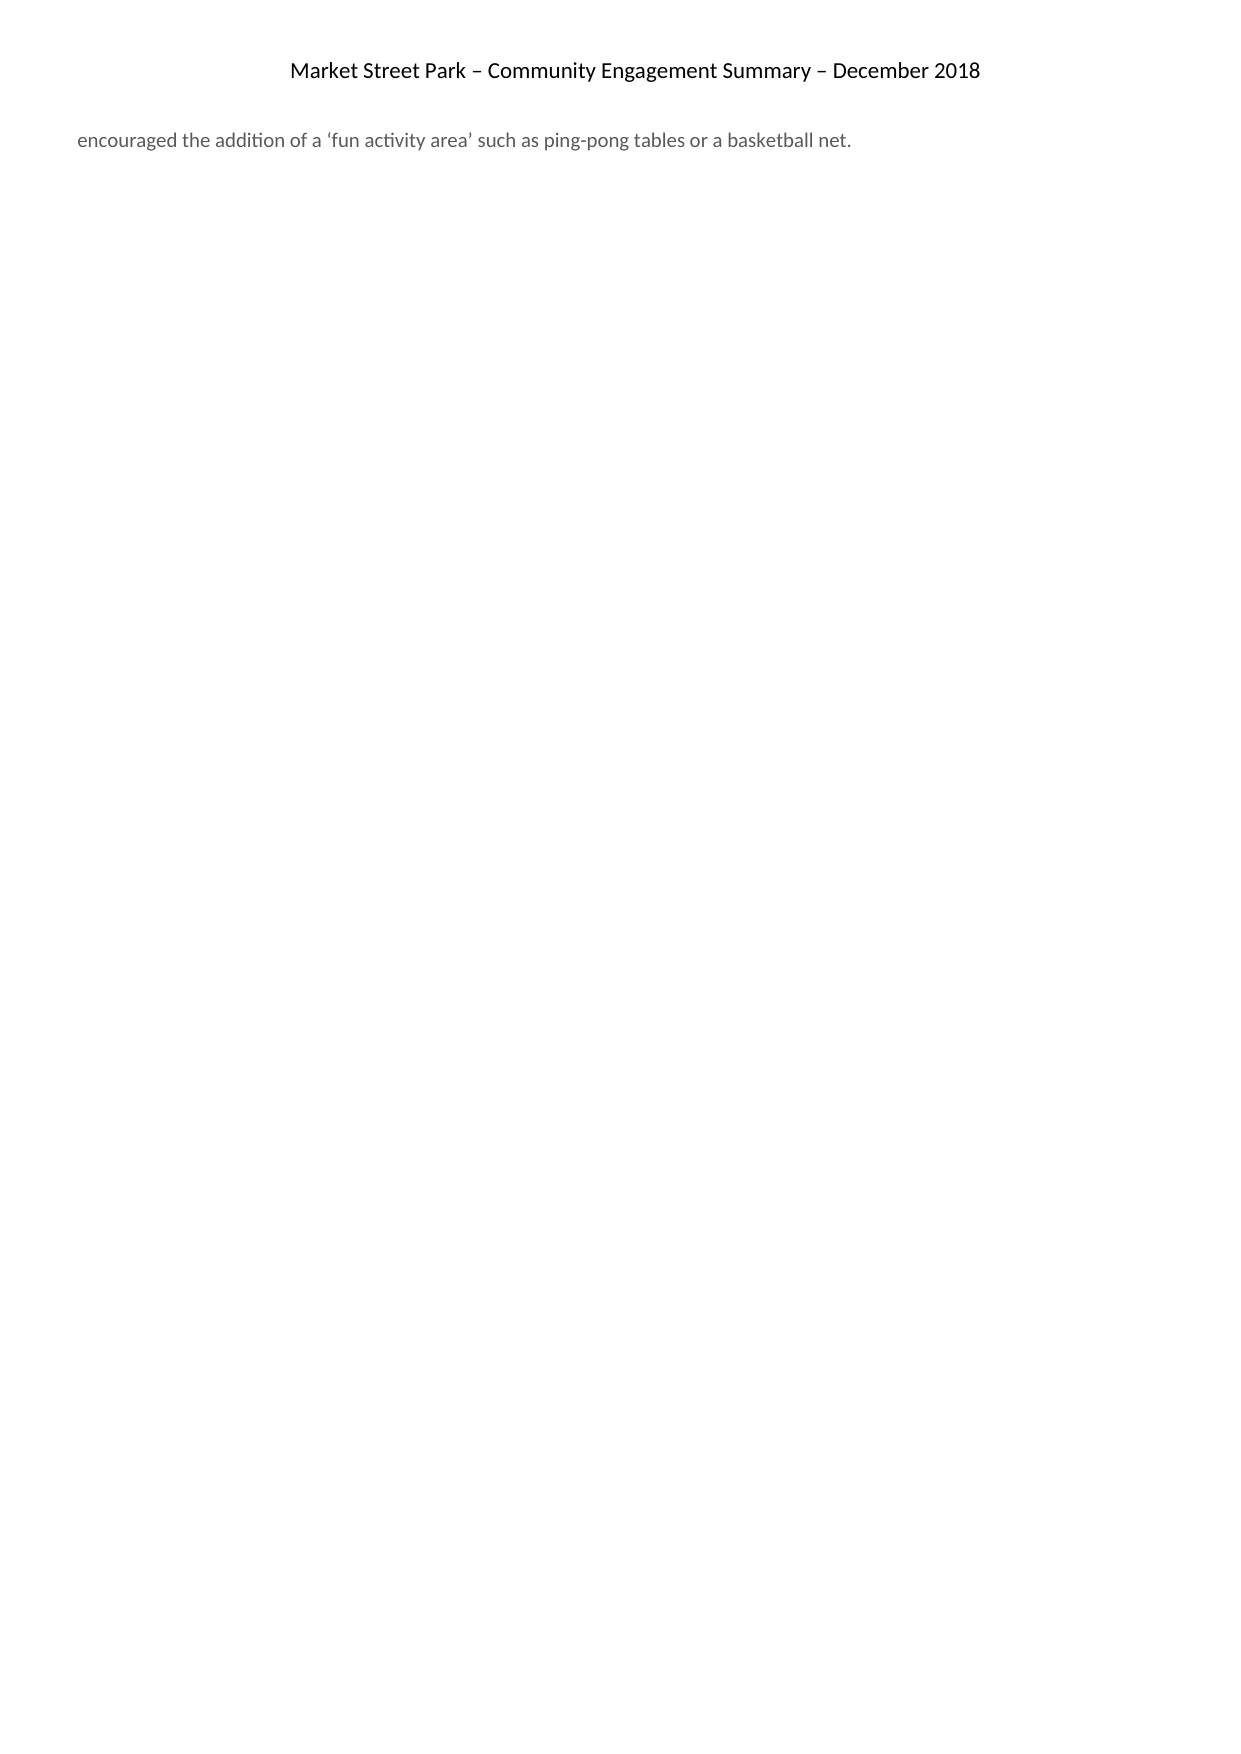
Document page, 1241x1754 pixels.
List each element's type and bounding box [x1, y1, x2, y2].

text [77, 127, 1165, 152]
